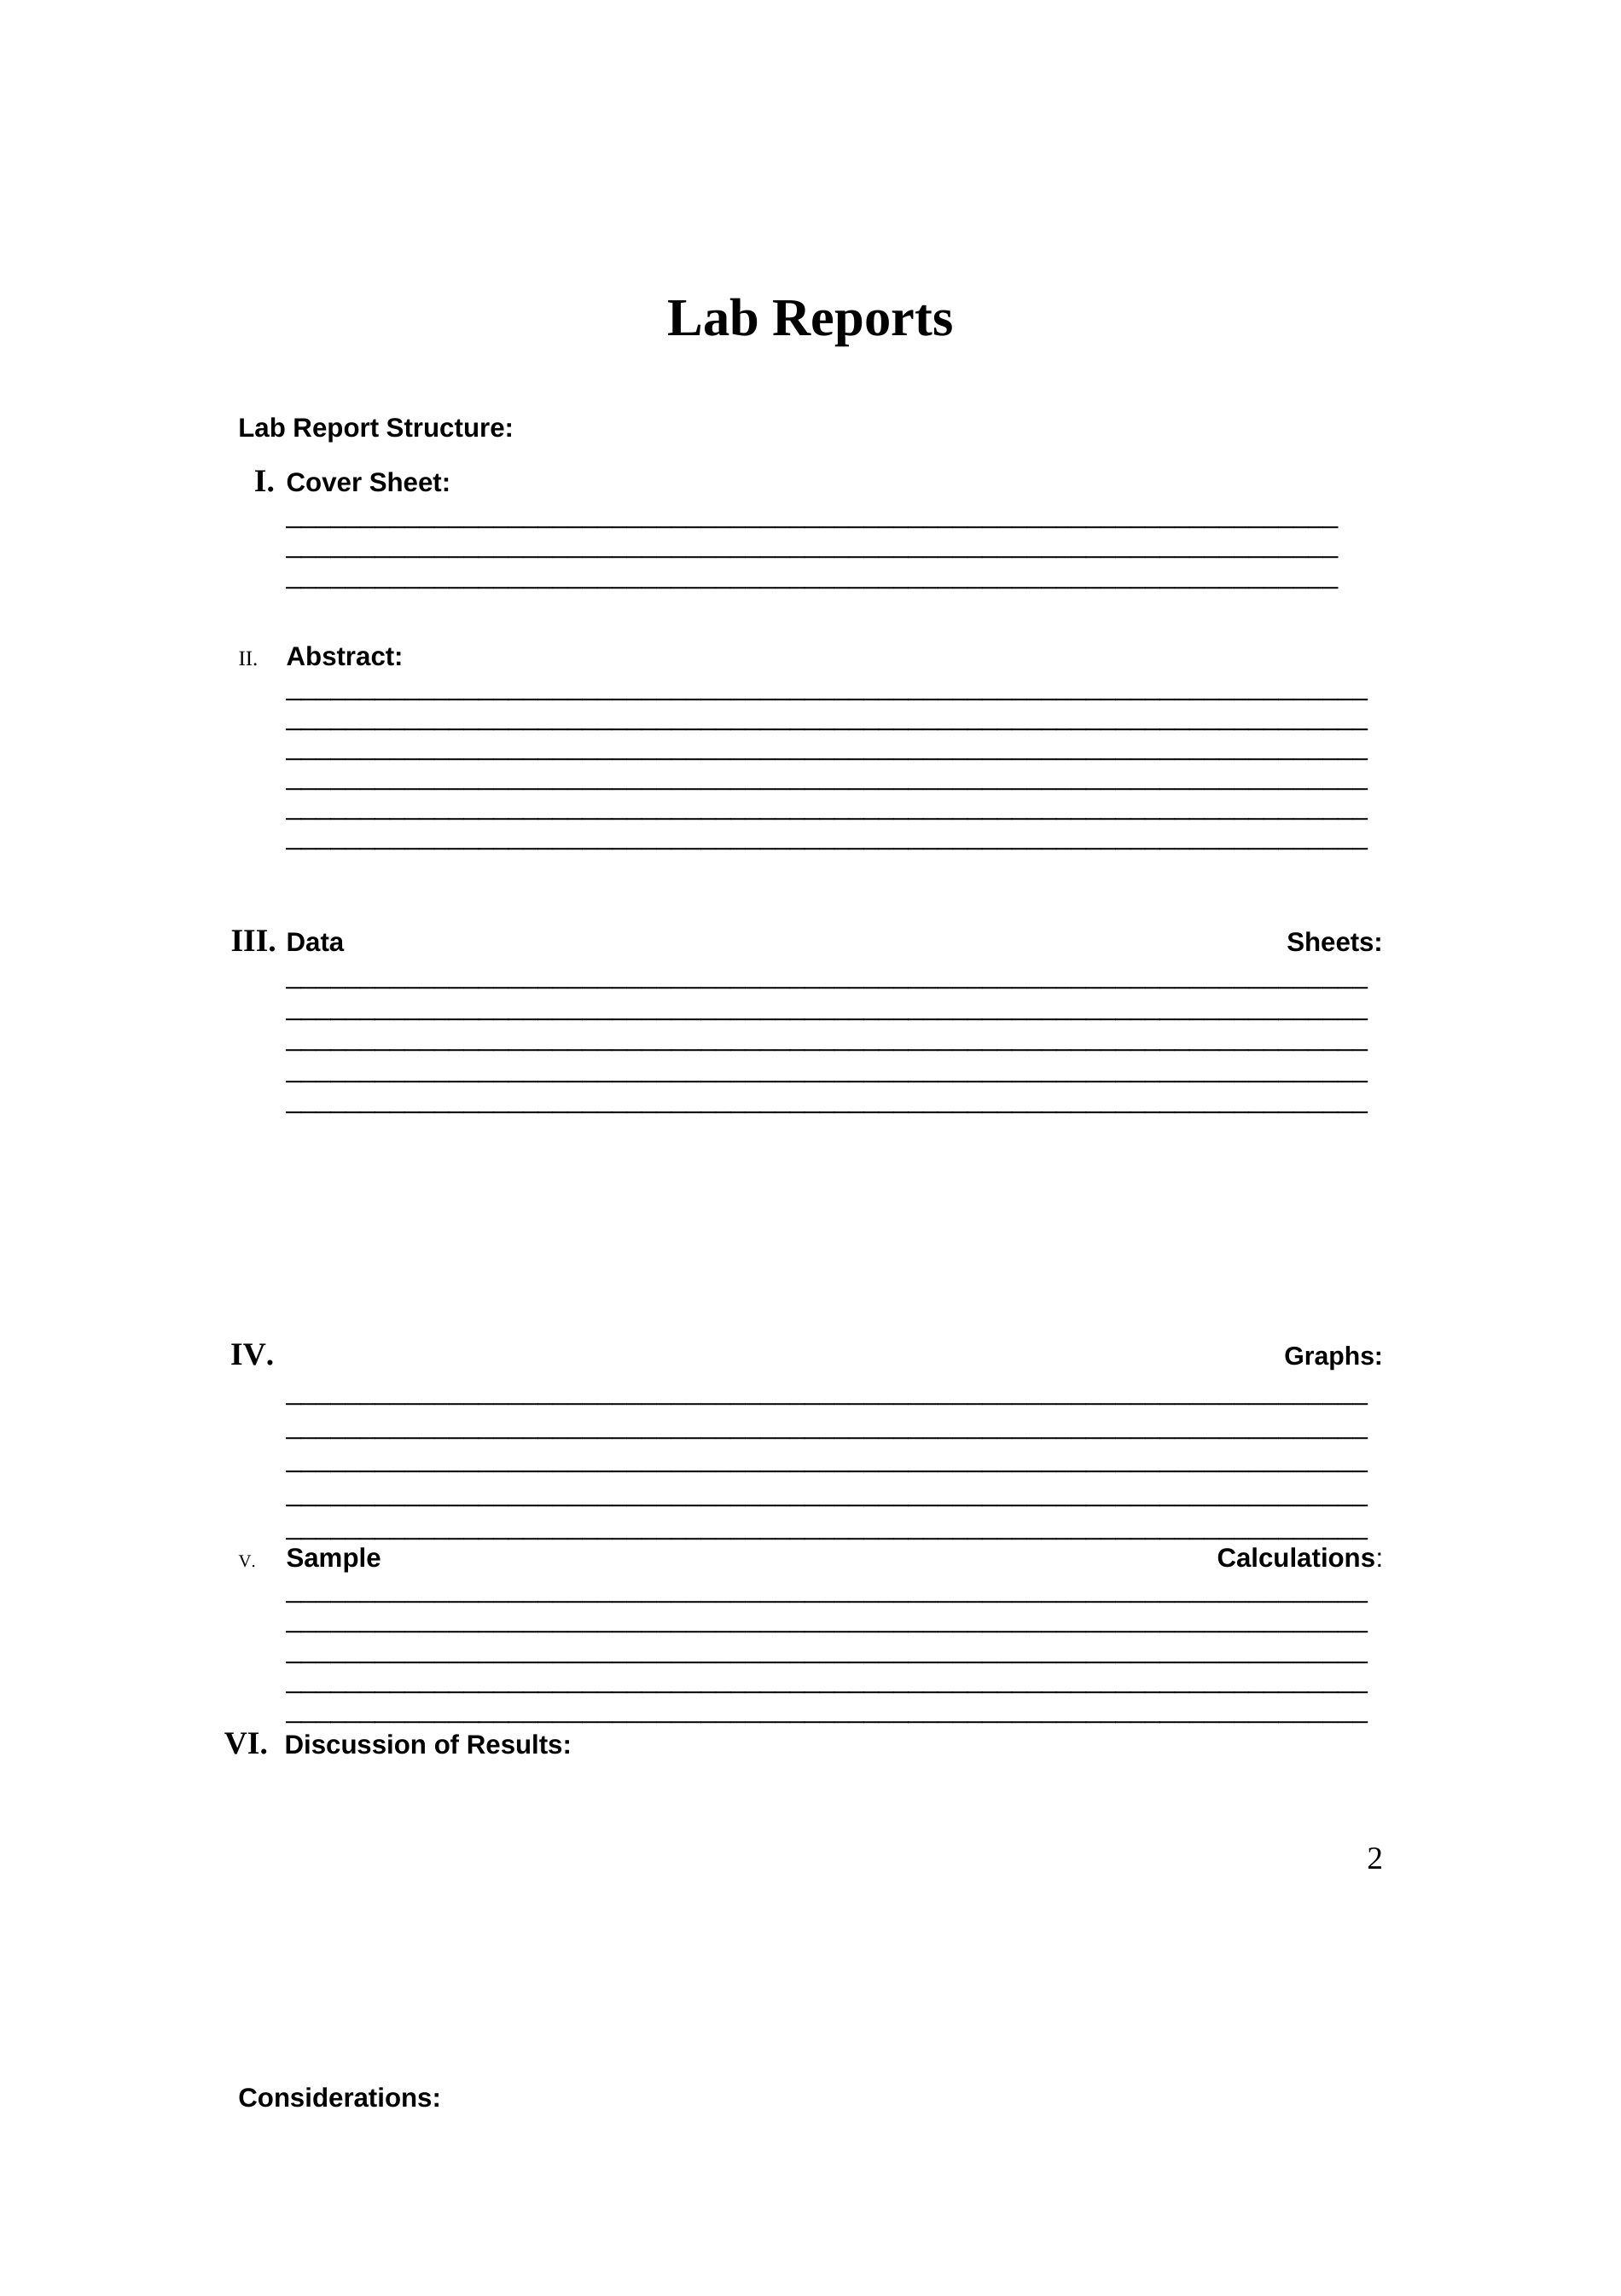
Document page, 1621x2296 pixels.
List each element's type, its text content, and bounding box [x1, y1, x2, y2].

list Sample Calculations: _____________________________________________________________________________________________________________________________________________________________________________________________________________________________________________________________________________________________________________________________________________________________________________ [238, 1543, 1383, 1724]
text Considerations: [238, 2082, 1349, 2113]
list Data Sheets: _____________________________________________________________________________________________________________________________________________________________________________________________________________________________________________________________________________________________________________________________________________________________________________ [230, 921, 1383, 1114]
text Lab Reports [128, 285, 1493, 347]
list Cover Sheet: _____________________________________________________________________________________________________________________________________________________________________________________________________________________ [254, 462, 1345, 589]
text IV. Graphs: _____________________________________________________________________________________________________________________________________________________________________________________________________________________________________________________________________________________________________________________________________________________________________________ [230, 1336, 1383, 1540]
text VI. Discussion of Results: [224, 1724, 1383, 1760]
list Abstract: ______________________________________________________________________________________________________________________________________________________________________________________________________________________________________________________________________________________________________________________________________________________________________________________________________________________________________________________ [238, 642, 1383, 850]
text Lab Report Structure: [238, 412, 1493, 443]
text 2 [1367, 1839, 1493, 1876]
